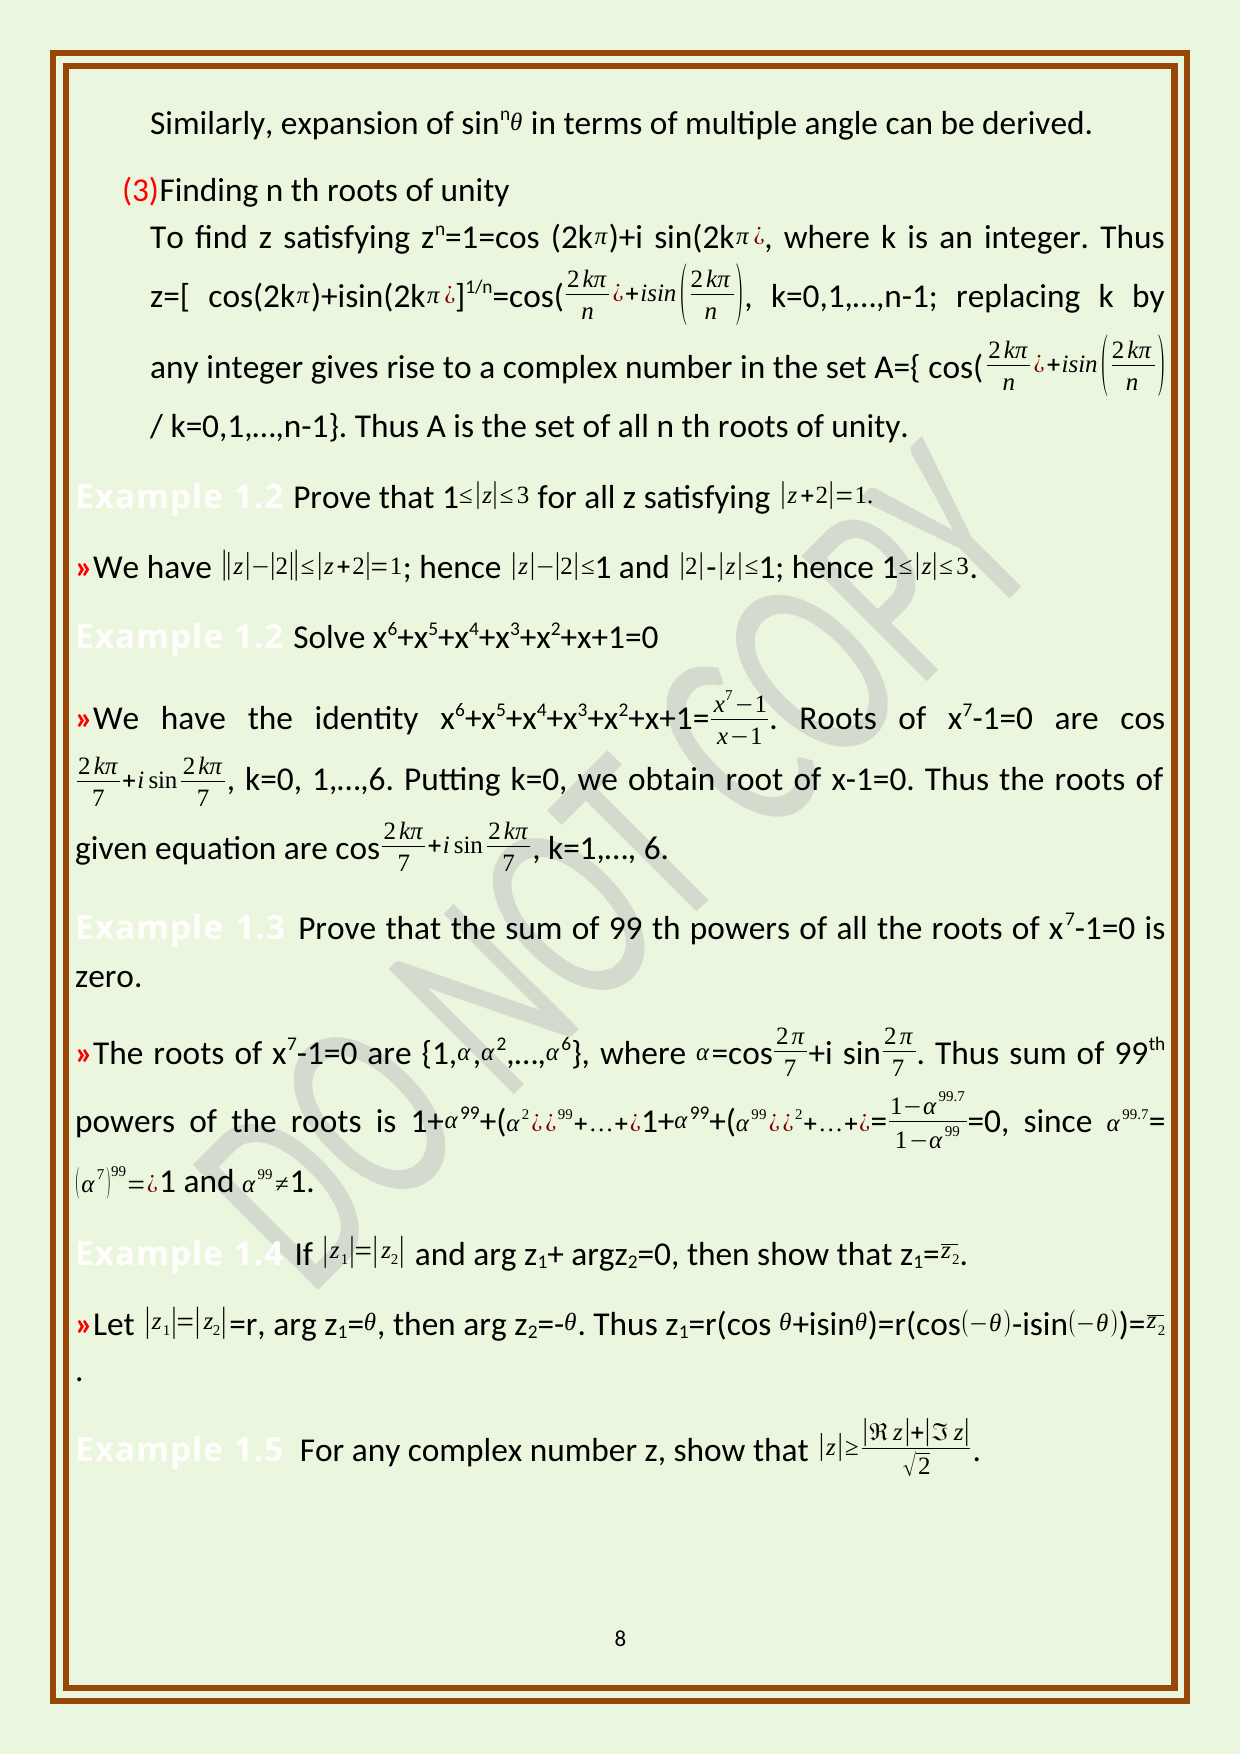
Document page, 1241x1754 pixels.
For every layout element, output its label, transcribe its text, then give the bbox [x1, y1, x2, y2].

list To find z satisfying zn=1=cos (2k)+i sin(2k, where k is an integer. Thus z=[ cos(2k)+isin(2k]1/n=cos(, k=0,1,…,n-1; replacing k by any integer gives rise to a complex number in the set A={ cos(/ k=0,1,…,n-1}. Thus A is the set of all n th roots of unity. [150, 216, 1165, 446]
text Example 1.2 Solve x6+x5+x4+x3+x2+x+1=0 [75, 613, 1165, 659]
text »The roots of x7-1=0 are {1,,2,…,6}, where =cos+i sin. Thus sum of 99th powers of the roots is 1+99+(1+99+(==0, since =1 and 1. [75, 1023, 1165, 1203]
text »We have ; hence 1 and -1; hence 1. [75, 546, 1165, 586]
text Example 1.5 For any complex number z, show that . [75, 1417, 1165, 1481]
text Example 1.3 Prove that the sum of 99 th powers of all the roots of x7-1=0 is zero. [75, 904, 1165, 996]
text Example 1.2 Prove that 1 for all z satisfying [75, 473, 1165, 518]
text »We have the identity x6+x5+x4+x3+x2+x+1=. Roots of x7-1=0 are cos, k=0, 1,…,6. Putting k=0, we obtain root of x-1=0. Thus the roots of given equation are cos, k=1,…, 6. [75, 686, 1165, 877]
text »Let =r, arg z1=, then arg z2=-. Thus z1=r(cos +isin)=r(cos-isin)=. [75, 1302, 1165, 1390]
text Similarly, expansion of sinn in terms of multiple angle can be derived. [75, 102, 1165, 142]
list Finding n th roots of unity [122, 169, 1165, 210]
text Example 1.4 If and arg z1+ argz2=0, then show that z1=. [75, 1229, 1165, 1275]
